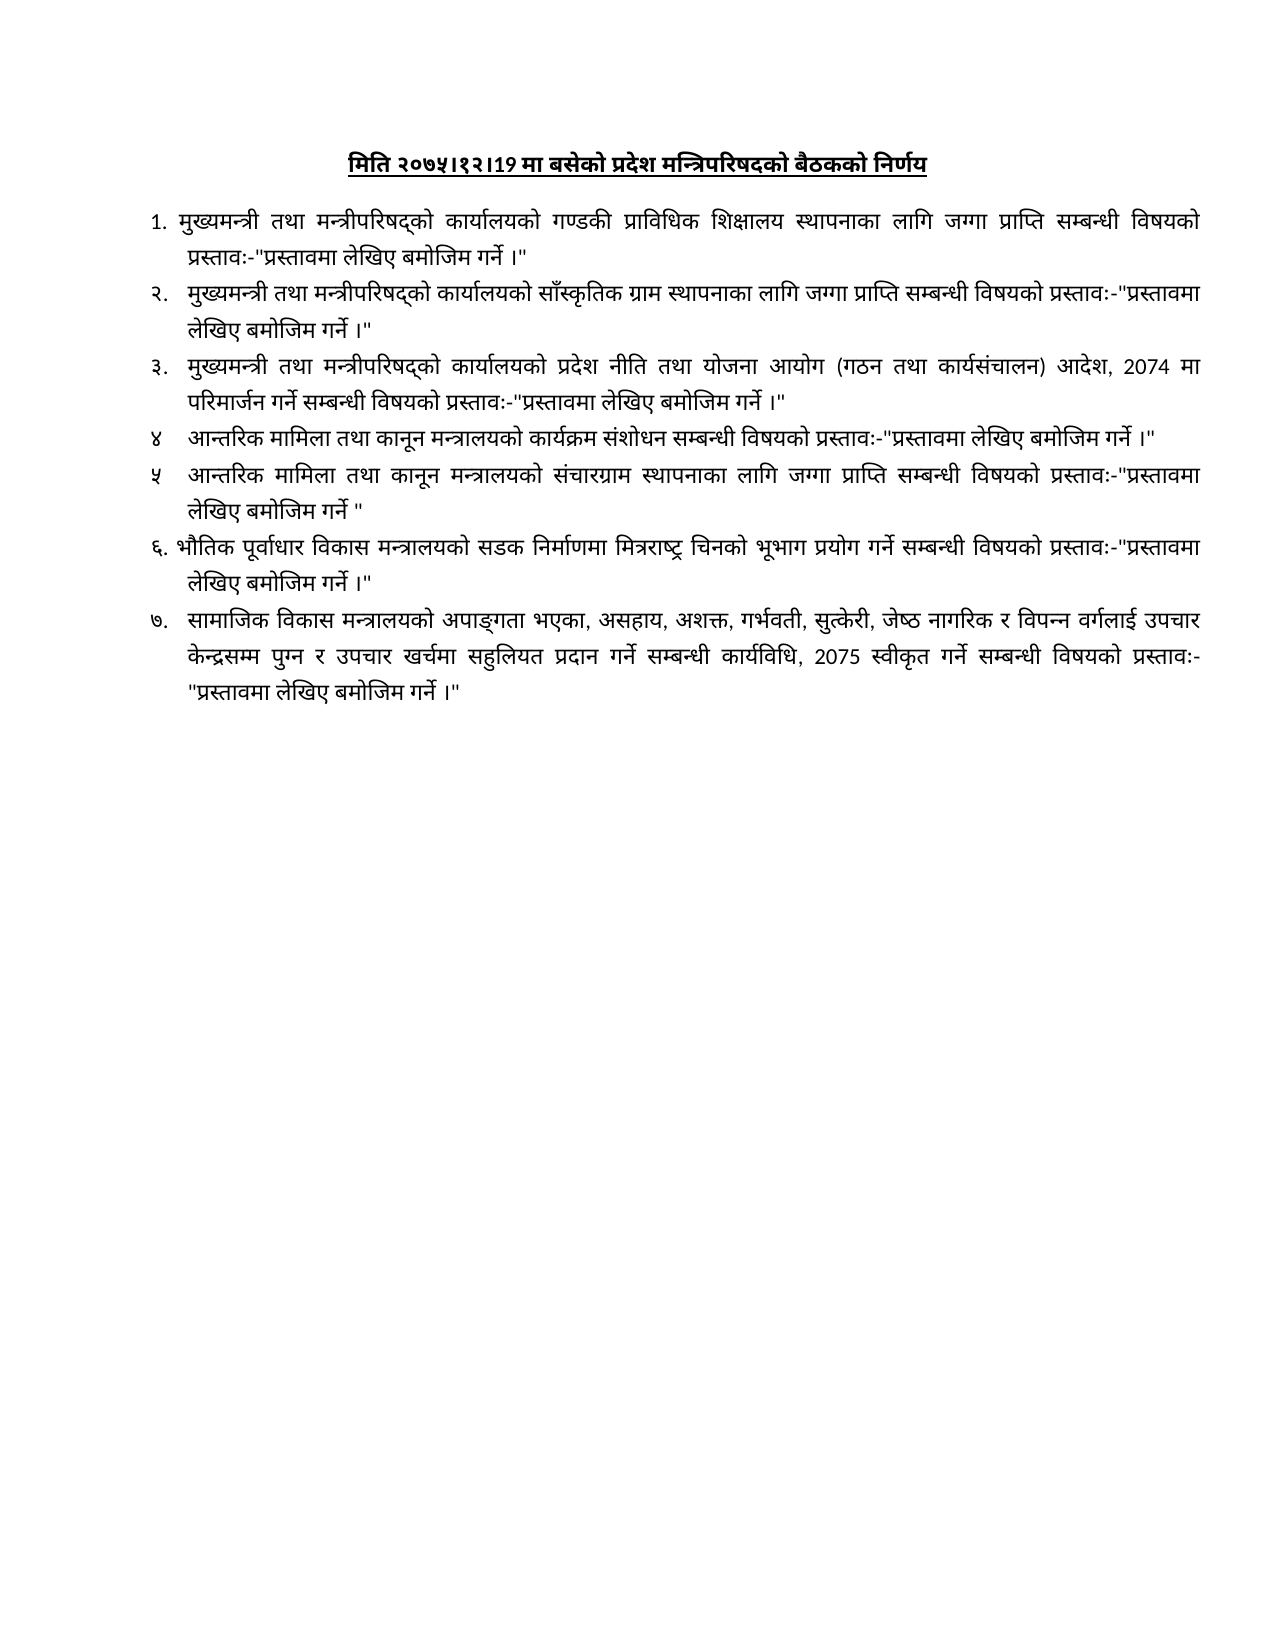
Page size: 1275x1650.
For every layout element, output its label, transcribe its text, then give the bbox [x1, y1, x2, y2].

text मिति २०७५।१२।19 मा बसेको प्रदेश मन्त्रिपरिषदको बैठकको निर्णय [225, 150, 1200, 182]
text 1. मुख्यमन्त्री तथा मन्त्रीपरिषद्को कार्यालयको गण्डकी प्राविधिक शिक्षालय स्थापनाका लागि जग्गा प्राप्ति सम्बन्धी विषयको प्रस्तावः-"प्रस्तावमा लेखिए बमोजिम गर्ने ।" [150, 207, 1200, 275]
text ४ आन्तरिक मामिला तथा कानून मन्त्रालयको कार्यक्रम संशोधन सम्बन्धी विषयको प्रस्तावः-"प्रस्तावमा लेखिए बमोजिम गर्ने ।" [150, 424, 1200, 456]
text २. मुख्यमन्त्री तथा मन्त्रीपरिषद्को कार्यालयको साँस्कृतिक ग्राम स्थापनाका लागि जग्गा प्राप्ति सम्बन्धी विषयको प्रस्तावः-"प्रस्तावमा लेखिए बमोजिम गर्ने ।" [150, 279, 1200, 347]
text ३. मुख्यमन्त्री तथा मन्त्रीपरिषद्को कार्यालयको प्रदेश नीति तथा योजना आयोग (गठन तथा कार्यसंचालन) आदेश, 2074 मा परिमार्जन गर्ने सम्बन्धी विषयको प्रस्तावः-"प्रस्तावमा लेखिए बमोजिम गर्ने ।" [150, 352, 1200, 420]
text ७. सामाजिक विकास मन्त्रालयको अपाङ्गता भएका, असहाय, अशक्त, गर्भवती, सुत्केरी, जेष्ठ नागरिक र विपन्न वर्गलाई उपचार केन्द्रसम्म पुग्न र उपचार खर्चमा सहुलियत प्रदान गर्ने सम्बन्धी कार्यविधि, 2075 स्वीकृत गर्ने सम्बन्धी विषयको प्रस्तावः- "प्रस्तावमा लेखिए बमोजिम गर्ने ।" [150, 606, 1200, 710]
text ६. भौतिक पूर्वाधार विकास मन्त्रालयको सडक निर्माणमा मित्रराष्ट्र चिनको भूभाग प्रयोग गर्ने सम्बन्धी विषयको प्रस्तावः-"प्रस्तावमा लेखिए बमोजिम गर्ने ।" [150, 533, 1200, 601]
text ५ आन्तरिक मामिला तथा कानून मन्त्रालयको संचारग्राम स्थापनाका लागि जग्गा प्राप्ति सम्बन्धी विषयको प्रस्तावः-"प्रस्तावमा लेखिए बमोजिम गर्ने " [150, 461, 1200, 529]
